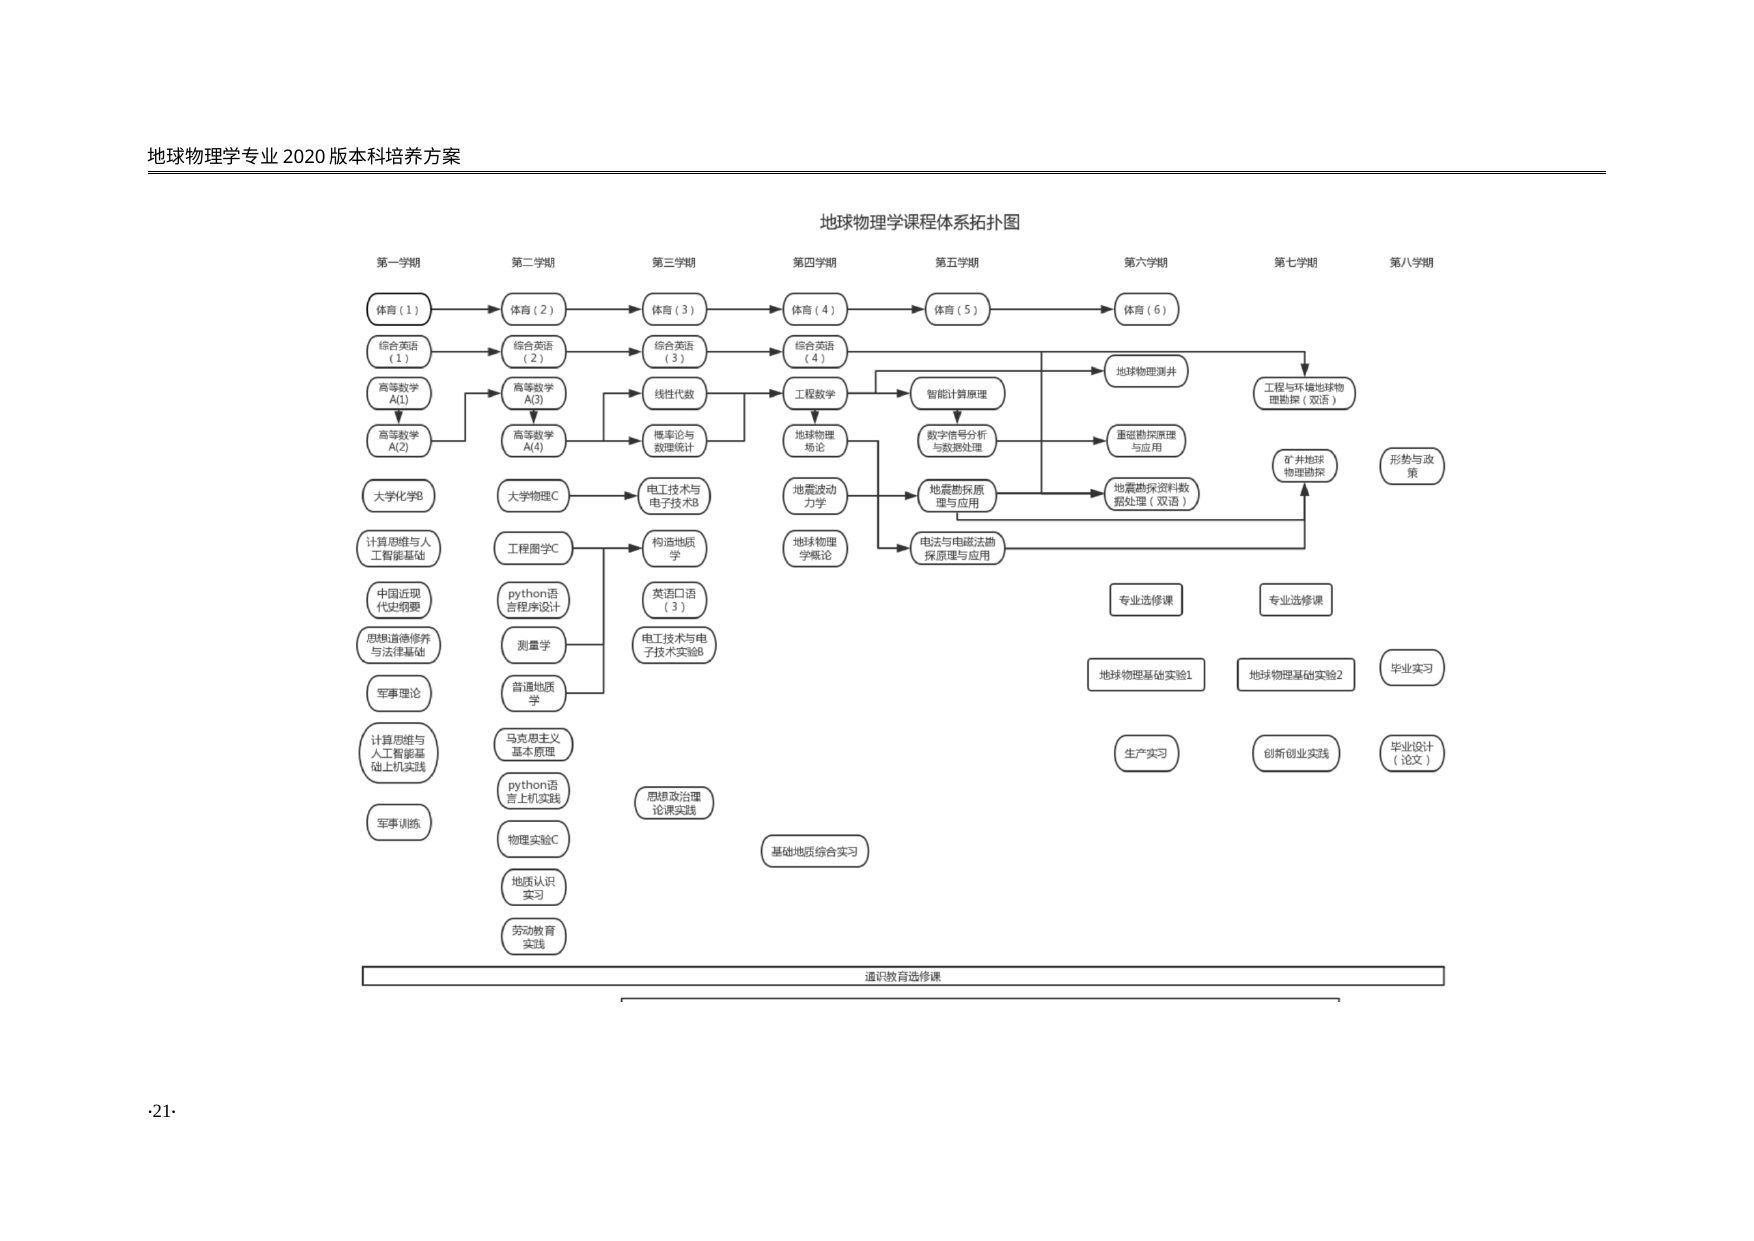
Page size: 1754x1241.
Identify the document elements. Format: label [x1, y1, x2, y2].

picture [280, 200, 1474, 1002]
